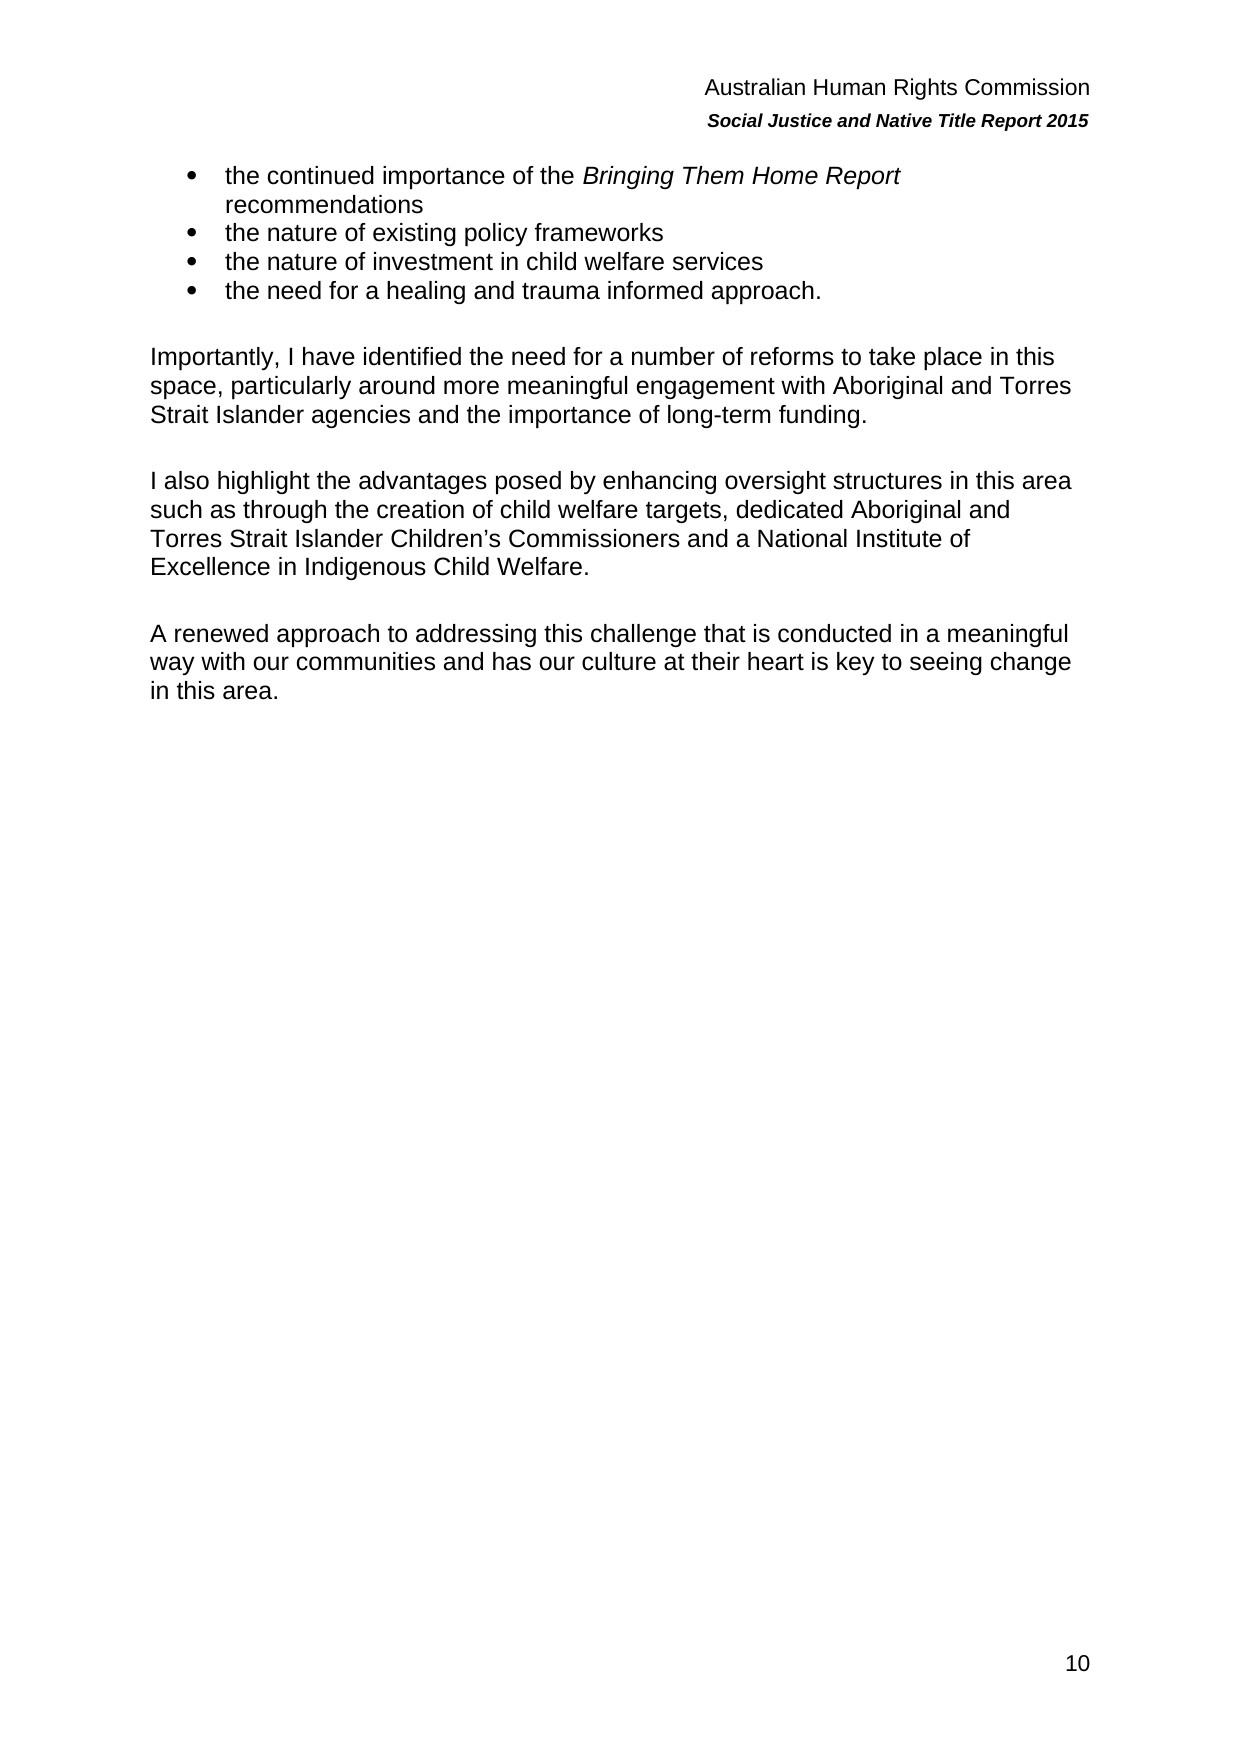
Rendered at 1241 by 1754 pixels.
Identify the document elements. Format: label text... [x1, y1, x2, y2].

text Importantly, I have identified the need for a number of reforms to take place in this space, particularly around more meaningful engagement with Aboriginal and Torres Strait Islander agencies and the importance of long-term funding. [150, 342, 1090, 429]
list the continued importance of the Bringing Them Home Report recommendations [187, 161, 1090, 218]
text I also highlight the advantages posed by enhancing oversight structures in this area such as through the creation of child welfare targets, dedicated Aboriginal and Torres Strait Islander Children’s Commissioners and a National Institute of Excellence in Indigenous Child Welfare. [150, 466, 1090, 581]
list the nature of investment in child welfare services [187, 247, 1090, 276]
list the nature of existing policy frameworks [187, 218, 1090, 247]
list the need for a healing and trauma informed approach. [187, 276, 1090, 305]
text A renewed approach to addressing this challenge that is conducted in a meaningful way with our communities and has our culture at their heart is key to seeing change in this area. [150, 619, 1090, 705]
